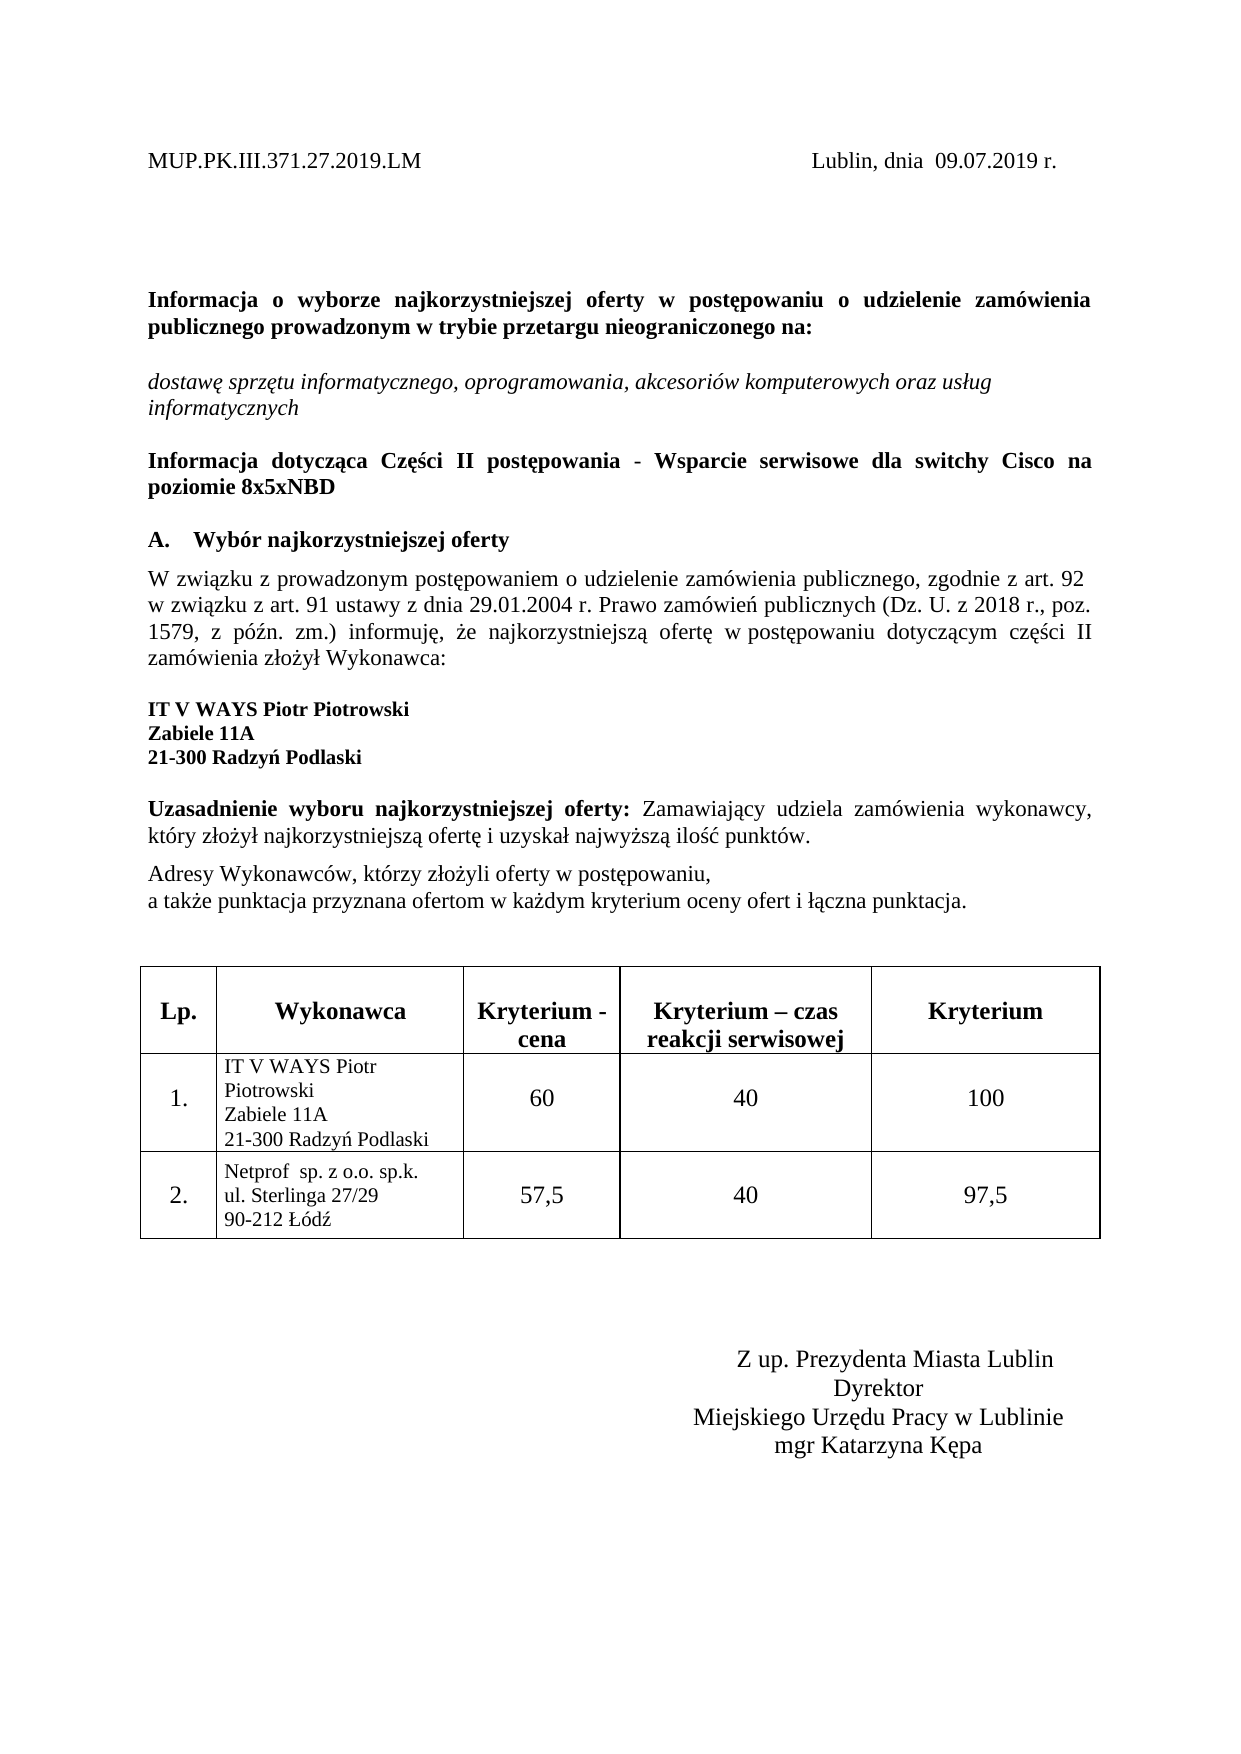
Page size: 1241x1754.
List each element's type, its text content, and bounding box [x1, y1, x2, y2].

table_header Lp. [141, 967, 216, 1053]
table_cell 60 [464, 1054, 619, 1151]
text Adresy Wykonawców, którzy złożyli oferty w postępowaniu, a także punktacja przyznana ofertom w każdym kryterium oceny ofert i łączna punktacja. [148, 861, 1093, 913]
text Informacja dotycząca Części II postępowania - Wsparcie serwisowe dla switchy Cisco na poziomie 8x5xNBD [148, 447, 1093, 500]
table_header Kryterium [872, 967, 1099, 1053]
text Informacja o wyborze najkorzystniejszej oferty w postępowaniu o udzielenie zamówienia publicznego prowadzonym w trybie przetargu nieograniczonego na: [148, 287, 1093, 339]
text Dyrektor [590, 1373, 1093, 1402]
table_cell 1. [141, 1054, 216, 1151]
table_cell IT V WAYS Piotr Piotrowski Zabiele 11A 21-300 Radzyń Podlaski [217, 1054, 463, 1151]
table_cell 57,5 [464, 1152, 619, 1238]
table_cell 2. [141, 1152, 216, 1238]
table_cell Netprof sp. z o.o. sp.k. ul. Sterlinga 27/29 90-212 Łódź [217, 1152, 463, 1238]
table_header Kryterium - cena [464, 967, 619, 1053]
text W związku z prowadzonym postępowaniem o udzielenie zamówienia publicznego, zgodnie z art. 92 w związku z art. 91 ustawy z dnia 29.01.2004 r. Prawo zamówień publicznych (Dz. U. z 2018 r., poz. 1579, z późn. zm.) informuję, że najkorzystniejszą ofertę w postępowaniu dotyczącym części II zamówienia złożył Wykonawca: [148, 565, 1093, 670]
table_cell 100 [872, 1054, 1099, 1151]
text 21-300 Radzyń Podlaski [148, 745, 1093, 769]
table_cell 97,5 [872, 1152, 1099, 1238]
table_cell 40 [621, 1152, 871, 1238]
text Miejskiego Urzędu Pracy w Lublinie [590, 1402, 1093, 1431]
table_header Kryterium – czas reakcji serwisowej [621, 967, 871, 1053]
text Zabiele 11A [148, 721, 1093, 745]
table_header Wykonawca [217, 967, 463, 1053]
text MUP.PK.III.371.27.2019.LM Lublin, dnia 09.07.2019 r. [148, 148, 1093, 174]
text Uzasadnienie wyboru najkorzystniejszej oferty: Zamawiający udziela zamówienia wykonawcy, który złożył najkorzystniejszą ofertę i uzyskał najwyższą ilość punktów. [148, 795, 1093, 848]
text dostawę sprzętu informatycznego, oprogramowania, akcesoriów komputerowych oraz usług informatycznych [148, 368, 1093, 421]
text A. Wybór najkorzystniejszej oferty [148, 526, 1093, 552]
text Z up. Prezydenta Miasta Lublin [148, 1344, 1093, 1373]
text mgr Katarzyna Kępa [664, 1431, 1093, 1459]
text IT V WAYS Piotr Piotrowski [148, 697, 1093, 721]
table_cell 40 [621, 1054, 871, 1151]
